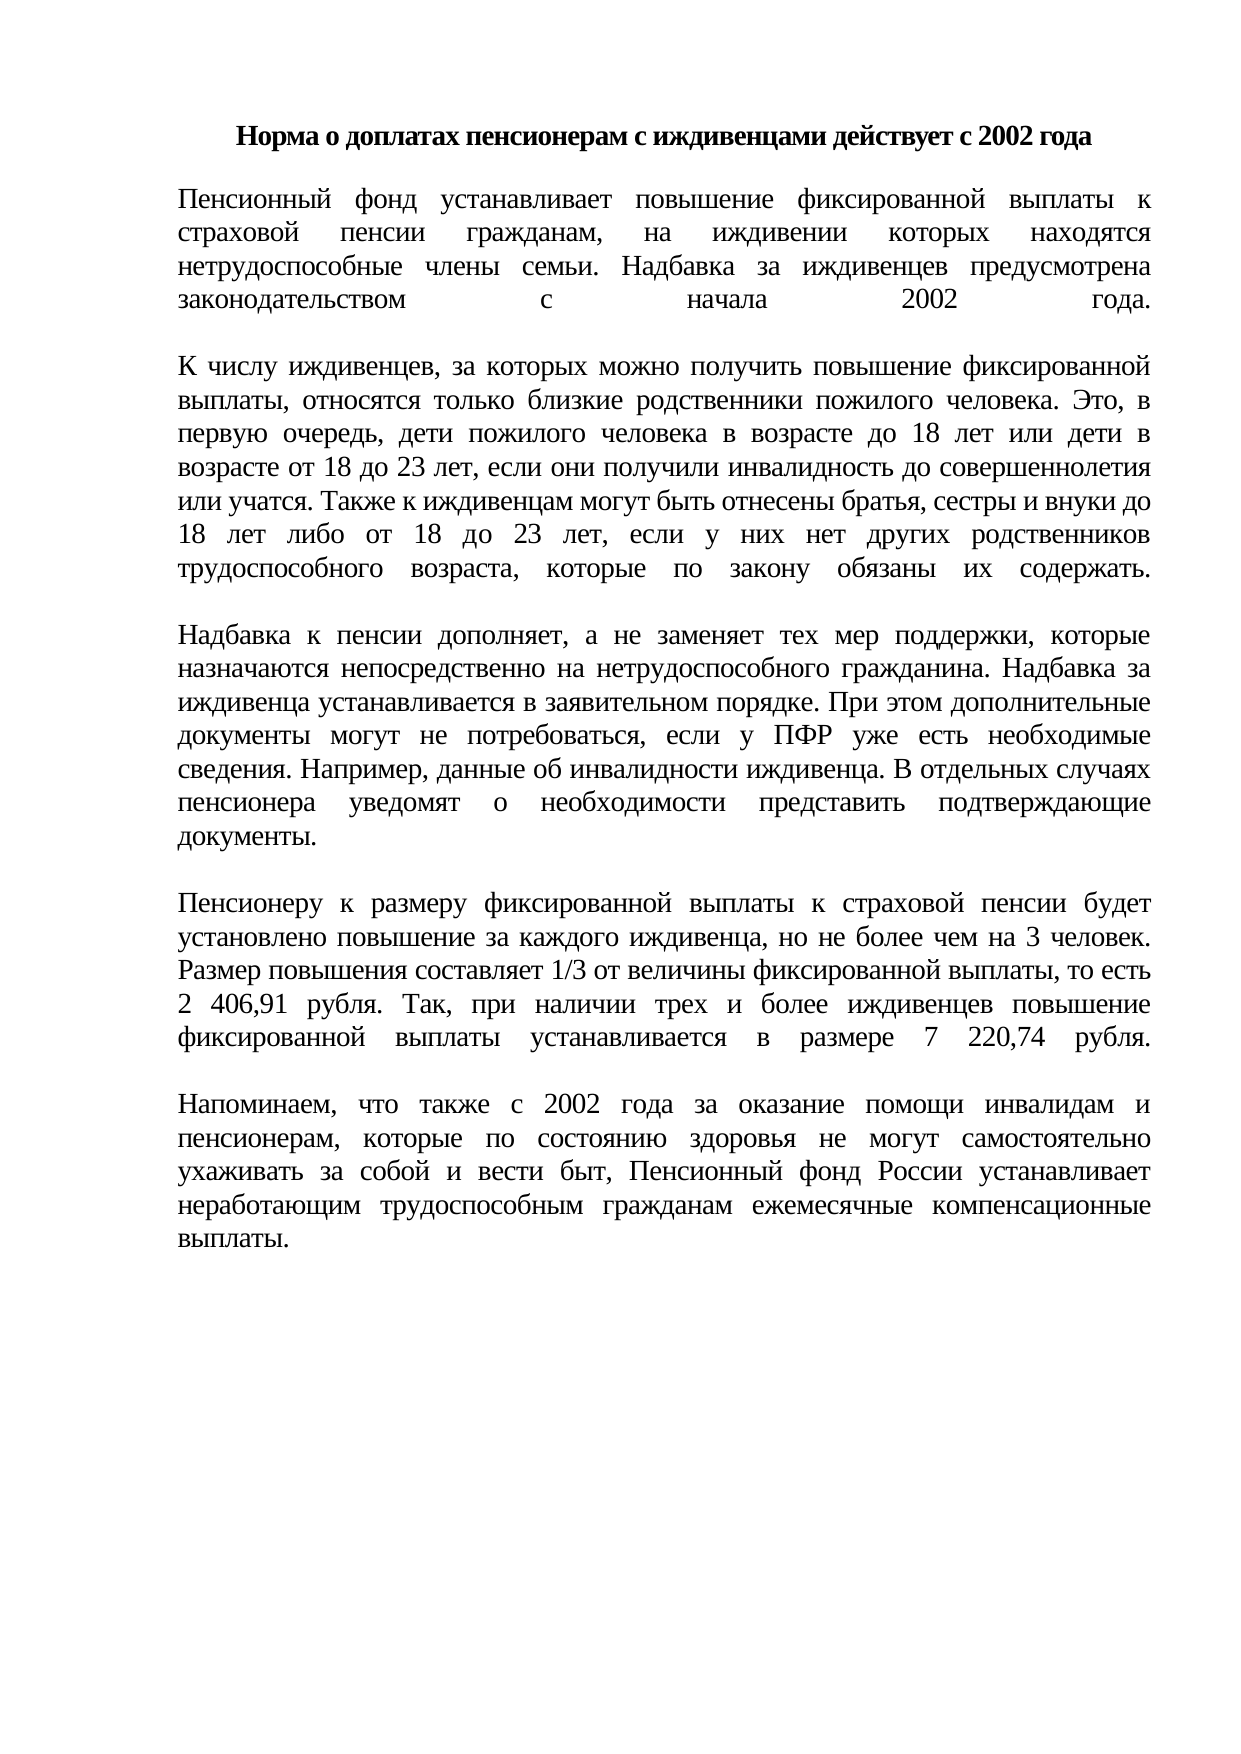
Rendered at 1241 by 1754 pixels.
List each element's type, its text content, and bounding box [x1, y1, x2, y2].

text Пенсионный фонд устанавливает повышение фиксированной выплаты к страховой пенсии гражданам, на иждивении которых находятся нетрудоспособные члены семьи. Надбавка за иждивенцев предусмотрена законодательством с начала 2002 года. К числу иждивенцев, за которых можно получить повышение фиксированной выплаты, относятся только близкие родственники пожилого человека. Это, в первую очередь, дети пожилого человека в возрасте до 18 лет или дети в возрасте от 18 до 23 лет, если они получили инвалидность до совершеннолетия или учатся. Также к иждивенцам могут быть отнесены братья, сестры и внуки до 18 лет либо от 18 до 23 лет, если у них нет других родственников трудоспособного возраста, которые по закону обязаны их содержать. Надбавка к пенсии дополняет, а не заменяет тех мер поддержки, которые назначаются непосредственно на нетрудоспособного гражданина. Надбавка за иждивенца устанавливается в заявительном порядке. При этом дополнительные документы могут не потребоваться, если у ПФР уже есть необходимые сведения. Например, данные об инвалидности иждивенца. В отдельных случаях пенсионера уведомят о необходимости представить подтверждающие документы. Пенсионеру к размеру фиксированной выплаты к страховой пенсии будет установлено повышение за каждого иждивенца, но не более чем на 3 человек. Размер повышения составляет 1/3 от величины фиксированной выплаты, то есть 2 406,91 рубля. Так, при наличии трех и более иждивенцев повышение фиксированной выплаты устанавливается в размере 7 220,74 рубля. Напоминаем, что также с 2002 года за оказание помощи инвалидам и пенсионерам, которые по состоянию здоровья не могут самостоятельно ухаживать за собой и вести быт, Пенсионный фонд России устанавливает неработающим трудоспособным гражданам ежемесячные компенсационные выплаты. [177, 181, 1152, 1254]
text Норма о доплатах пенсионерам с иждивенцами действует с 2002 года [177, 118, 1152, 152]
